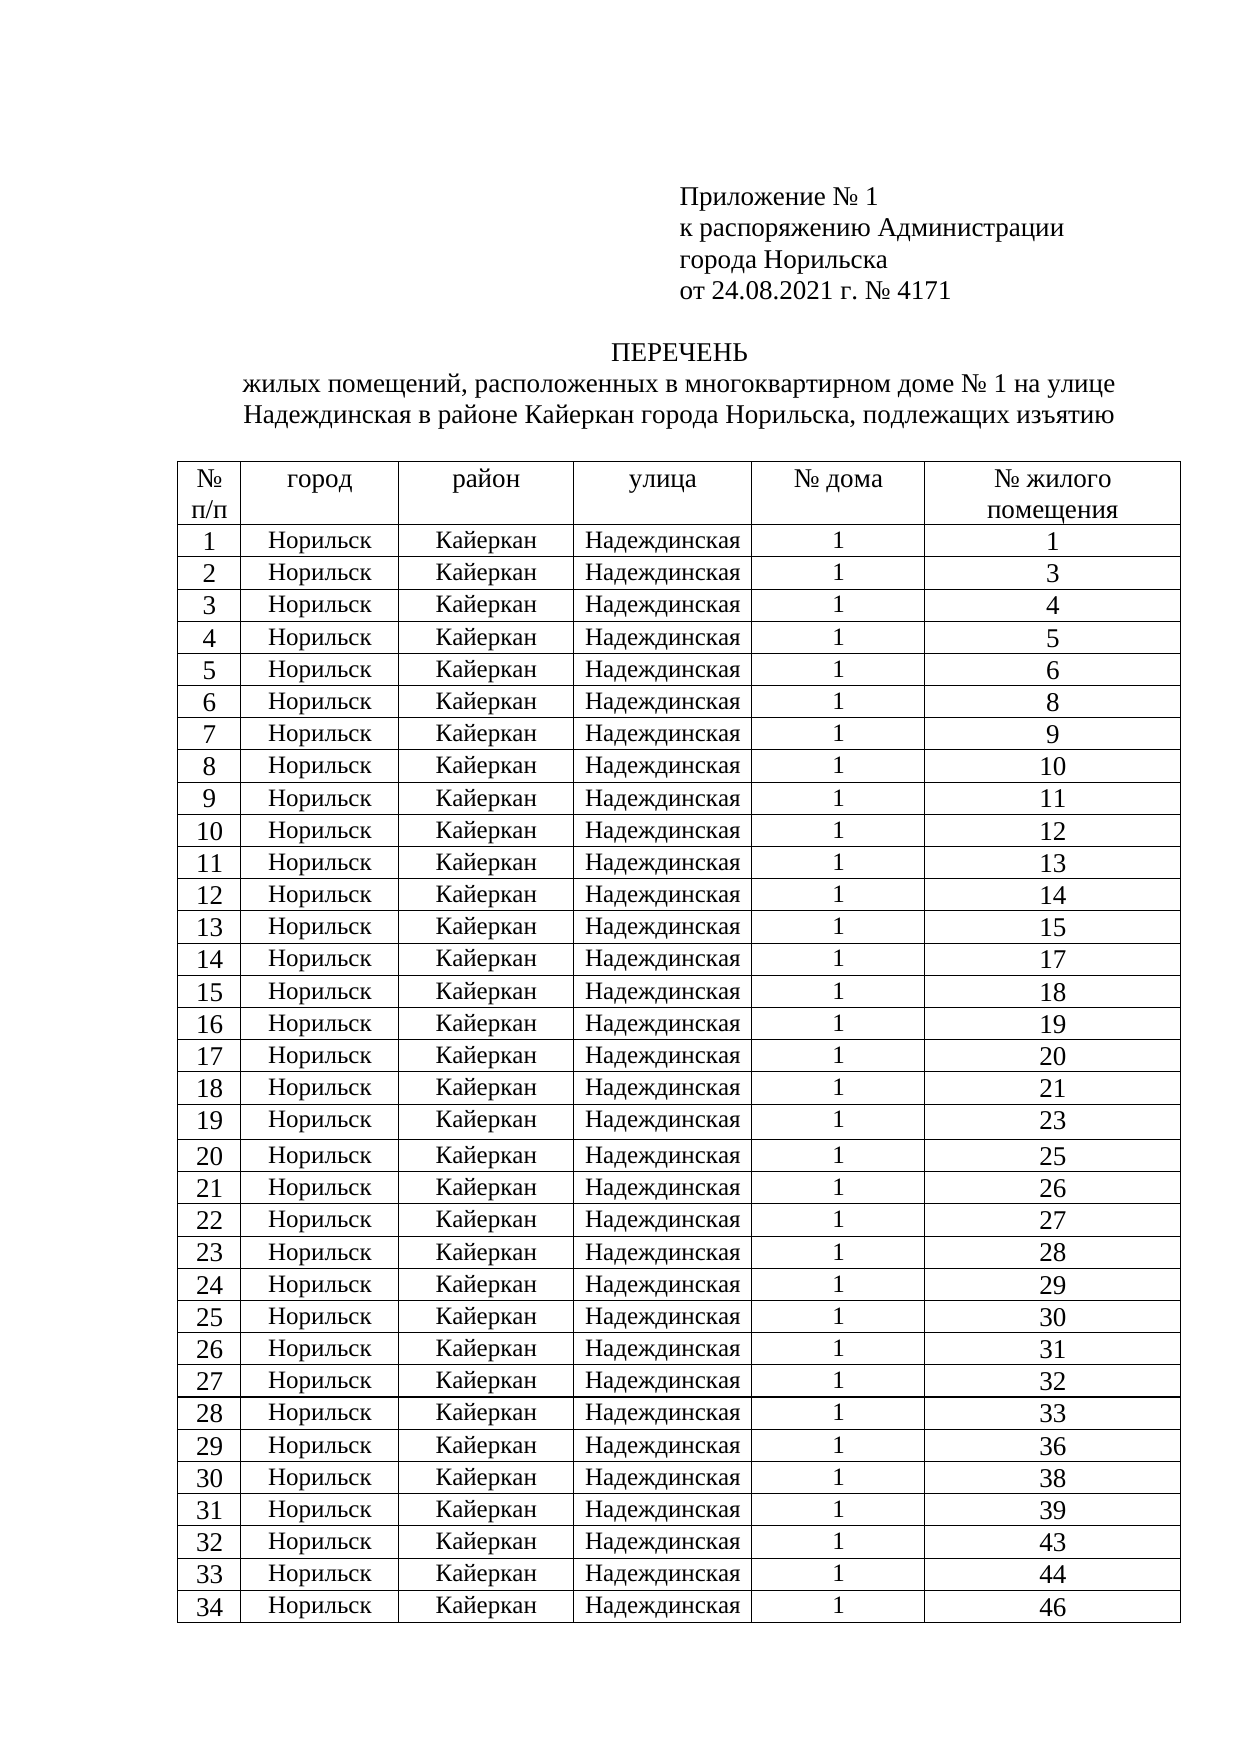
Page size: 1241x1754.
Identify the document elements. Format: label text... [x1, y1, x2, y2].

table_cell Кайеркан [399, 1526, 573, 1557]
table_cell 30 [178, 1462, 240, 1493]
table_cell Надеждинская [574, 911, 751, 942]
table_cell 26 [925, 1172, 1180, 1203]
table_cell 13 [925, 847, 1180, 878]
table_cell Надеждинская [574, 1204, 751, 1236]
table_cell Норильск [241, 1269, 398, 1300]
table_cell 16 [178, 1008, 240, 1039]
table_cell 9 [925, 718, 1180, 749]
table_cell 1 [752, 1204, 924, 1236]
table_cell Норильск [241, 1494, 398, 1525]
table_cell 1 [752, 879, 924, 910]
table_cell 15 [178, 976, 240, 1007]
table_cell 4 [178, 622, 240, 653]
table_header город [241, 462, 398, 524]
table_cell 21 [925, 1072, 1180, 1103]
table_cell Кайеркан [399, 1559, 573, 1589]
table_cell Надеждинская [574, 750, 751, 782]
table_cell Норильск [241, 686, 398, 717]
table_cell 32 [178, 1526, 240, 1557]
table_cell Надеждинская [574, 783, 751, 814]
table_cell Норильск [241, 622, 398, 653]
table_cell Кайеркан [399, 1008, 573, 1039]
table_cell Норильск [241, 847, 398, 878]
table_cell 29 [178, 1430, 240, 1461]
table_cell 3 [178, 590, 240, 621]
table_cell Кайеркан [399, 1040, 573, 1071]
table_cell 26 [178, 1333, 240, 1364]
table_cell 17 [178, 1040, 240, 1071]
table_header № дома [752, 462, 924, 524]
table_cell 32 [925, 1365, 1180, 1396]
table_cell Норильск [241, 1333, 398, 1364]
table_cell Норильск [241, 1591, 398, 1622]
table_cell 1 [752, 1040, 924, 1071]
table_cell 38 [925, 1462, 1180, 1493]
table_cell Кайеркан [399, 1301, 573, 1332]
table_cell 12 [925, 815, 1180, 846]
table_cell Норильск [241, 1430, 398, 1461]
table_cell 1 [752, 911, 924, 942]
table_cell 10 [925, 750, 1180, 782]
table_cell 8 [925, 686, 1180, 717]
table_cell 28 [925, 1237, 1180, 1268]
table_cell 1 [752, 525, 924, 556]
table_cell Норильск [241, 590, 398, 621]
table_cell 1 [752, 654, 924, 685]
table_cell Надеждинская [574, 1494, 751, 1525]
table_cell Кайеркан [399, 622, 573, 653]
table_cell Норильск [241, 1365, 398, 1396]
table_cell 1 [752, 944, 924, 975]
table_cell 11 [925, 783, 1180, 814]
table_cell 43 [925, 1526, 1180, 1557]
table_cell Норильск [241, 879, 398, 910]
table_cell 1 [752, 686, 924, 717]
table_cell 20 [178, 1140, 240, 1171]
table_cell 33 [925, 1398, 1180, 1429]
table_cell Норильск [241, 557, 398, 588]
table_cell Кайеркан [399, 944, 573, 975]
table_cell 1 [752, 750, 924, 782]
table_cell Кайеркан [399, 911, 573, 942]
table_cell Надеждинская [574, 1072, 751, 1103]
table_cell Норильск [241, 525, 398, 556]
table_cell Кайеркан [399, 557, 573, 588]
table_cell 31 [178, 1494, 240, 1525]
table_cell Кайеркан [399, 1269, 573, 1300]
table_cell 1 [752, 1526, 924, 1557]
table_cell Норильск [241, 1040, 398, 1071]
table_cell 23 [178, 1237, 240, 1268]
table_cell Надеждинская [574, 879, 751, 910]
table_cell 33 [178, 1559, 240, 1589]
table_cell Кайеркан [399, 750, 573, 782]
table_cell 1 [752, 1105, 924, 1139]
table_cell Надеждинская [574, 1365, 751, 1396]
table_cell Кайеркан [399, 686, 573, 717]
table_cell 1 [752, 1008, 924, 1039]
table_cell 1 [752, 622, 924, 653]
table_cell Норильск [241, 815, 398, 846]
table_cell Норильск [241, 1204, 398, 1236]
table_cell Норильск [241, 1526, 398, 1557]
table_cell Кайеркан [399, 718, 573, 749]
table_cell 9 [178, 783, 240, 814]
table_cell 5 [178, 654, 240, 685]
table_cell Надеждинская [574, 1591, 751, 1622]
table_cell 1 [752, 1365, 924, 1396]
table_cell Кайеркан [399, 815, 573, 846]
table_cell 20 [925, 1040, 1180, 1071]
table_cell Надеждинская [574, 622, 751, 653]
table_cell Кайеркан [399, 654, 573, 685]
table_cell Норильск [241, 944, 398, 975]
table_cell 1 [752, 1591, 924, 1622]
table_cell 19 [178, 1105, 240, 1139]
table_cell 12 [178, 879, 240, 910]
table_cell 2 [178, 557, 240, 588]
table_cell 1 [752, 1172, 924, 1203]
table_cell 39 [925, 1494, 1180, 1525]
table_header улица [574, 462, 751, 524]
table_cell 4 [925, 590, 1180, 621]
table_cell 1 [752, 976, 924, 1007]
table_cell Норильск [241, 1008, 398, 1039]
table_cell Надеждинская [574, 1105, 751, 1139]
table_cell 1 [752, 1269, 924, 1300]
table_cell Надеждинская [574, 525, 751, 556]
table_header район [399, 462, 573, 524]
table_cell 1 [925, 525, 1180, 556]
table_cell 1 [752, 1072, 924, 1103]
table_cell 22 [178, 1204, 240, 1236]
table_cell Кайеркан [399, 1365, 573, 1396]
table_cell Надеждинская [574, 847, 751, 878]
table_cell 3 [925, 557, 1180, 588]
table_cell Норильск [241, 976, 398, 1007]
table_cell 1 [752, 1559, 924, 1589]
table_cell 5 [925, 622, 1180, 653]
table_cell Кайеркан [399, 1140, 573, 1171]
table_cell 28 [178, 1398, 240, 1429]
table_cell Кайеркан [399, 1172, 573, 1203]
table_cell Кайеркан [399, 879, 573, 910]
table_cell Кайеркан [399, 590, 573, 621]
table_cell Надеждинская [574, 1040, 751, 1071]
table_cell 27 [925, 1204, 1180, 1236]
table_cell Норильск [241, 911, 398, 942]
table_header № п/п [178, 462, 240, 524]
table_cell Норильск [241, 1559, 398, 1589]
table_cell Норильск [241, 1105, 398, 1139]
table_cell 6 [925, 654, 1180, 685]
table_cell Норильск [241, 718, 398, 749]
table_cell 25 [925, 1140, 1180, 1171]
text от 24.08.2021 г. № 4171 [177, 274, 1181, 305]
table_cell 34 [178, 1591, 240, 1622]
table_cell 1 [752, 1140, 924, 1171]
table_cell Кайеркан [399, 1204, 573, 1236]
table_cell 1 [752, 1237, 924, 1268]
table_cell 18 [925, 976, 1180, 1007]
table_cell 10 [178, 815, 240, 846]
table_cell 15 [925, 911, 1180, 942]
text жилых помещений, расположенных в многоквартирном доме № 1 на улице Надеждинская в районе Кайеркан города Норильска, подлежащих изъятию [177, 367, 1181, 429]
table_cell Кайеркан [399, 783, 573, 814]
table_cell Кайеркан [399, 1591, 573, 1622]
table_cell 44 [925, 1559, 1180, 1589]
table_cell Кайеркан [399, 1072, 573, 1103]
text к распоряжению Администрации [177, 212, 1181, 243]
table_cell 30 [925, 1301, 1180, 1332]
table_cell Надеждинская [574, 1269, 751, 1300]
table_cell Кайеркан [399, 1237, 573, 1268]
text Приложение № 1 [177, 180, 1181, 212]
table_cell 6 [178, 686, 240, 717]
table_cell 1 [752, 557, 924, 588]
text города Норильска [177, 243, 1181, 274]
table_cell Кайеркан [399, 1462, 573, 1493]
table_cell 18 [178, 1072, 240, 1103]
table_cell Норильск [241, 1172, 398, 1203]
table_cell 14 [178, 944, 240, 975]
table_cell Надеждинская [574, 1333, 751, 1364]
table_cell Кайеркан [399, 1398, 573, 1429]
table_cell Надеждинская [574, 590, 751, 621]
table_cell Норильск [241, 1301, 398, 1332]
table_cell 1 [178, 525, 240, 556]
table_cell Надеждинская [574, 1140, 751, 1171]
table_cell 46 [925, 1591, 1180, 1622]
table_cell Кайеркан [399, 847, 573, 878]
table_cell 1 [752, 783, 924, 814]
table_cell 1 [752, 718, 924, 749]
table_cell 8 [178, 750, 240, 782]
table_cell Кайеркан [399, 525, 573, 556]
table_cell Надеждинская [574, 1462, 751, 1493]
table_cell Надеждинская [574, 686, 751, 717]
table_cell 1 [752, 1398, 924, 1429]
table_cell Надеждинская [574, 1398, 751, 1429]
table_cell 1 [752, 1333, 924, 1364]
table_cell 24 [178, 1269, 240, 1300]
table_cell 25 [178, 1301, 240, 1332]
table_cell Норильск [241, 1140, 398, 1171]
table_cell 29 [925, 1269, 1180, 1300]
table_cell Надеждинская [574, 815, 751, 846]
table_cell Надеждинская [574, 1008, 751, 1039]
table_cell Кайеркан [399, 1333, 573, 1364]
table_cell Кайеркан [399, 976, 573, 1007]
table_header № жилого помещения [925, 462, 1180, 524]
table_cell 21 [178, 1172, 240, 1203]
table_cell Норильск [241, 1462, 398, 1493]
table_cell Надеждинская [574, 1430, 751, 1461]
table_cell 17 [925, 944, 1180, 975]
table_cell Норильск [241, 1398, 398, 1429]
table_cell 1 [752, 847, 924, 878]
table_cell 1 [752, 1462, 924, 1493]
table_cell Надеждинская [574, 557, 751, 588]
table_cell Кайеркан [399, 1430, 573, 1461]
table_cell 1 [752, 1494, 924, 1525]
table_cell 31 [925, 1333, 1180, 1364]
table_cell Норильск [241, 1072, 398, 1103]
table_cell 1 [752, 1301, 924, 1332]
table_cell Надеждинская [574, 654, 751, 685]
table_cell Надеждинская [574, 1172, 751, 1203]
table_cell Надеждинская [574, 1526, 751, 1557]
table_cell 1 [752, 1430, 924, 1461]
table_cell 19 [925, 1008, 1180, 1039]
table_cell Кайеркан [399, 1105, 573, 1139]
table_cell Надеждинская [574, 718, 751, 749]
table_cell Норильск [241, 783, 398, 814]
table_cell 1 [752, 815, 924, 846]
table_cell 7 [178, 718, 240, 749]
table_cell Норильск [241, 1237, 398, 1268]
table_cell 23 [925, 1105, 1180, 1139]
table_cell Надеждинская [574, 1237, 751, 1268]
table_cell 27 [178, 1365, 240, 1396]
table_cell 36 [925, 1430, 1180, 1461]
table_cell Норильск [241, 750, 398, 782]
table_cell Надеждинская [574, 976, 751, 1007]
table_cell 14 [925, 879, 1180, 910]
table_cell Кайеркан [399, 1494, 573, 1525]
table_cell 13 [178, 911, 240, 942]
table_cell 1 [752, 590, 924, 621]
table_cell Надеждинская [574, 1559, 751, 1589]
table_cell 11 [178, 847, 240, 878]
table_cell Надеждинская [574, 1301, 751, 1332]
table_cell Норильск [241, 654, 398, 685]
table_cell Надеждинская [574, 944, 751, 975]
text ПЕРЕЧЕНЬ [177, 336, 1181, 367]
